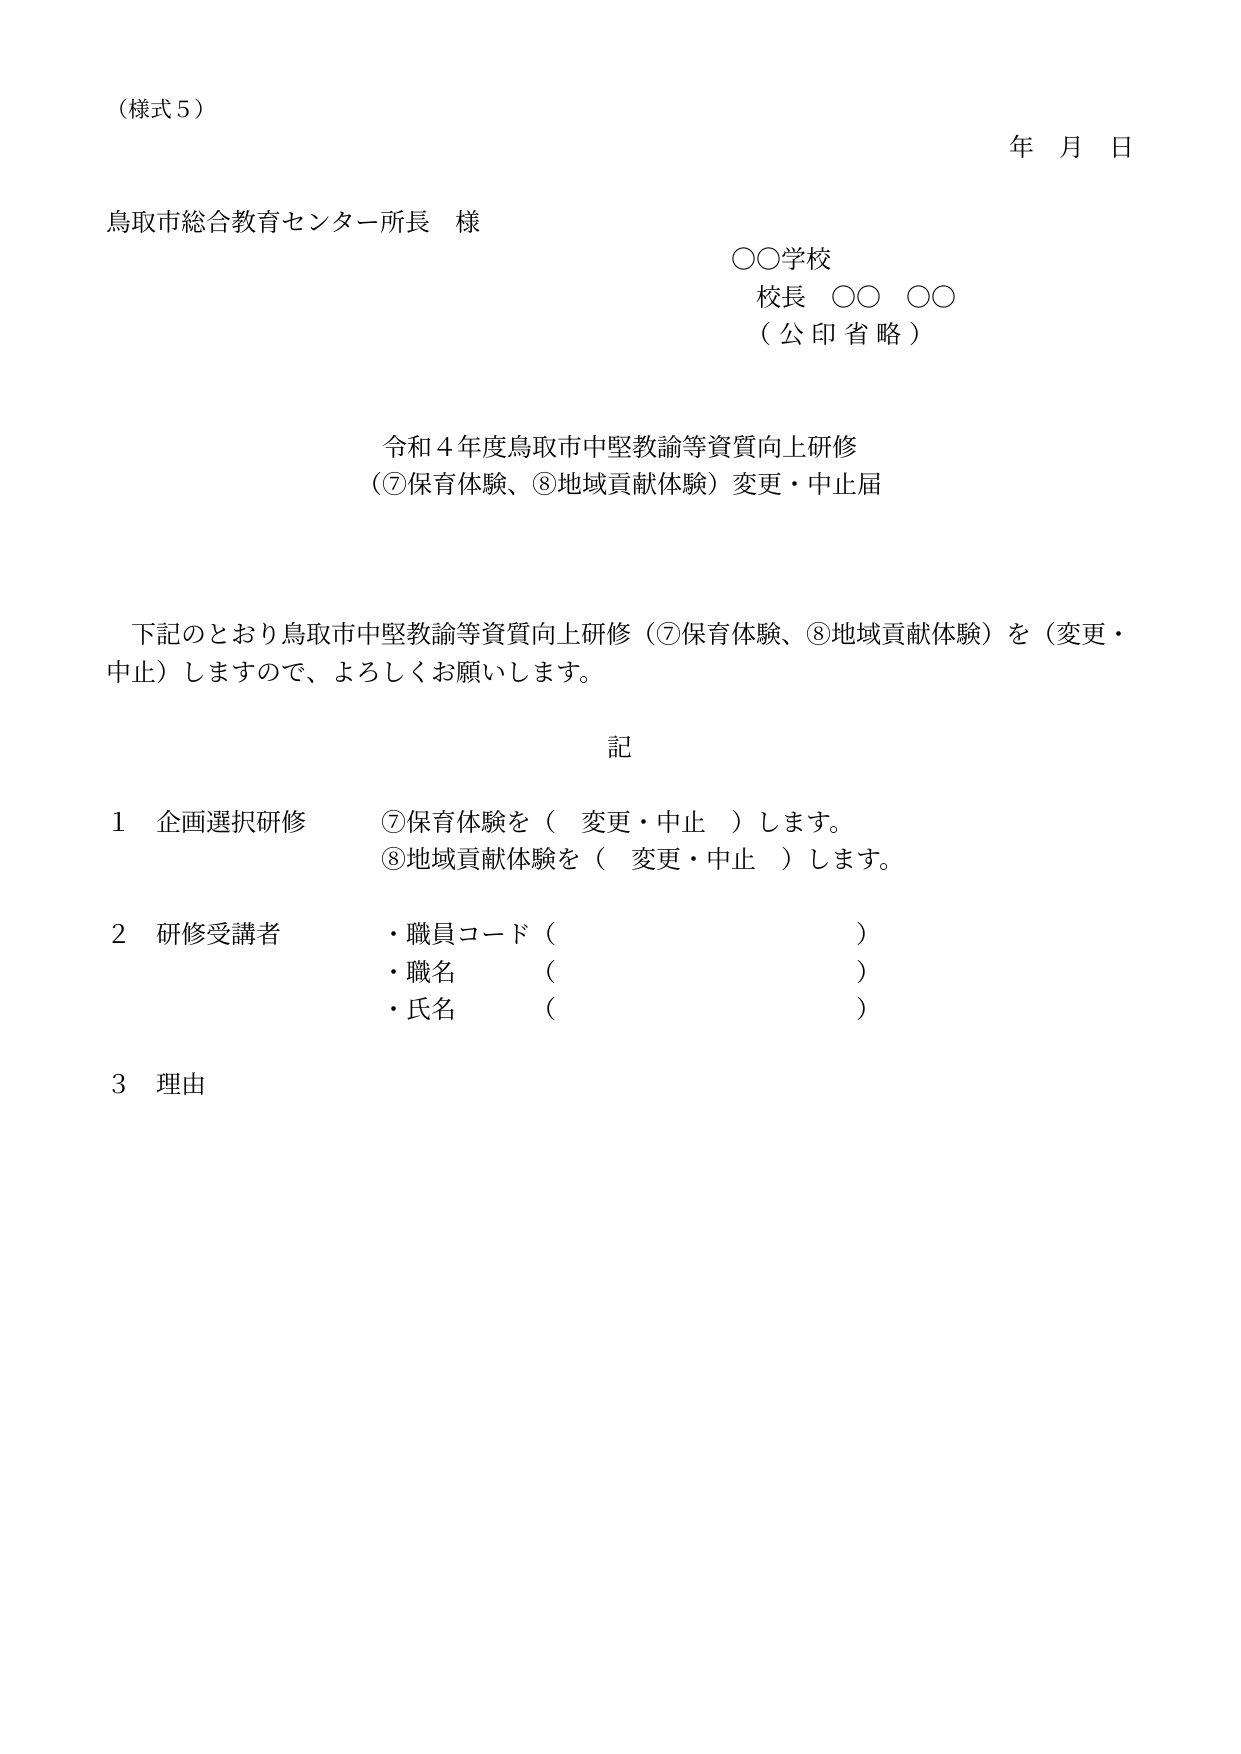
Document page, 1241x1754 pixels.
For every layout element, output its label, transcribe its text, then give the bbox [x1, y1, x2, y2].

text 校長 〇〇 〇〇 [106, 277, 1134, 314]
text 鳥取市総合教育センター所長 様 [106, 202, 1134, 239]
text （⑦保育体験、⑧地域貢献体験）変更・中止届 [106, 464, 1134, 502]
text 令和４年度鳥取市中堅教諭等資質向上研修 [106, 427, 1134, 464]
text ⑧地域貢献体験を（ 変更・中止 ）します。 [106, 839, 1134, 877]
text 年 月 日 [106, 127, 1134, 164]
text ・氏名 （ ） [106, 989, 1134, 1027]
subtitle 記 [106, 727, 1134, 764]
text ３ 理由 [106, 1064, 1134, 1102]
text 下記のとおり鳥取市中堅教諭等資質向上研修（⑦保育体験、⑧地域貢献体験）を（変更・中止）しますので、よろしくお願いします。 [106, 614, 1134, 689]
text １ 企画選択研修 ⑦保育体験を（ 変更・中止 ）します。 [106, 802, 1134, 839]
text （公印省略） [106, 314, 1134, 352]
text ・職名 （ ） [106, 952, 1134, 989]
text 〇〇学校 [106, 239, 1134, 277]
text ２ 研修受講者 ・職員コード（ ） [106, 914, 1134, 952]
text （様式５） [106, 89, 1134, 127]
